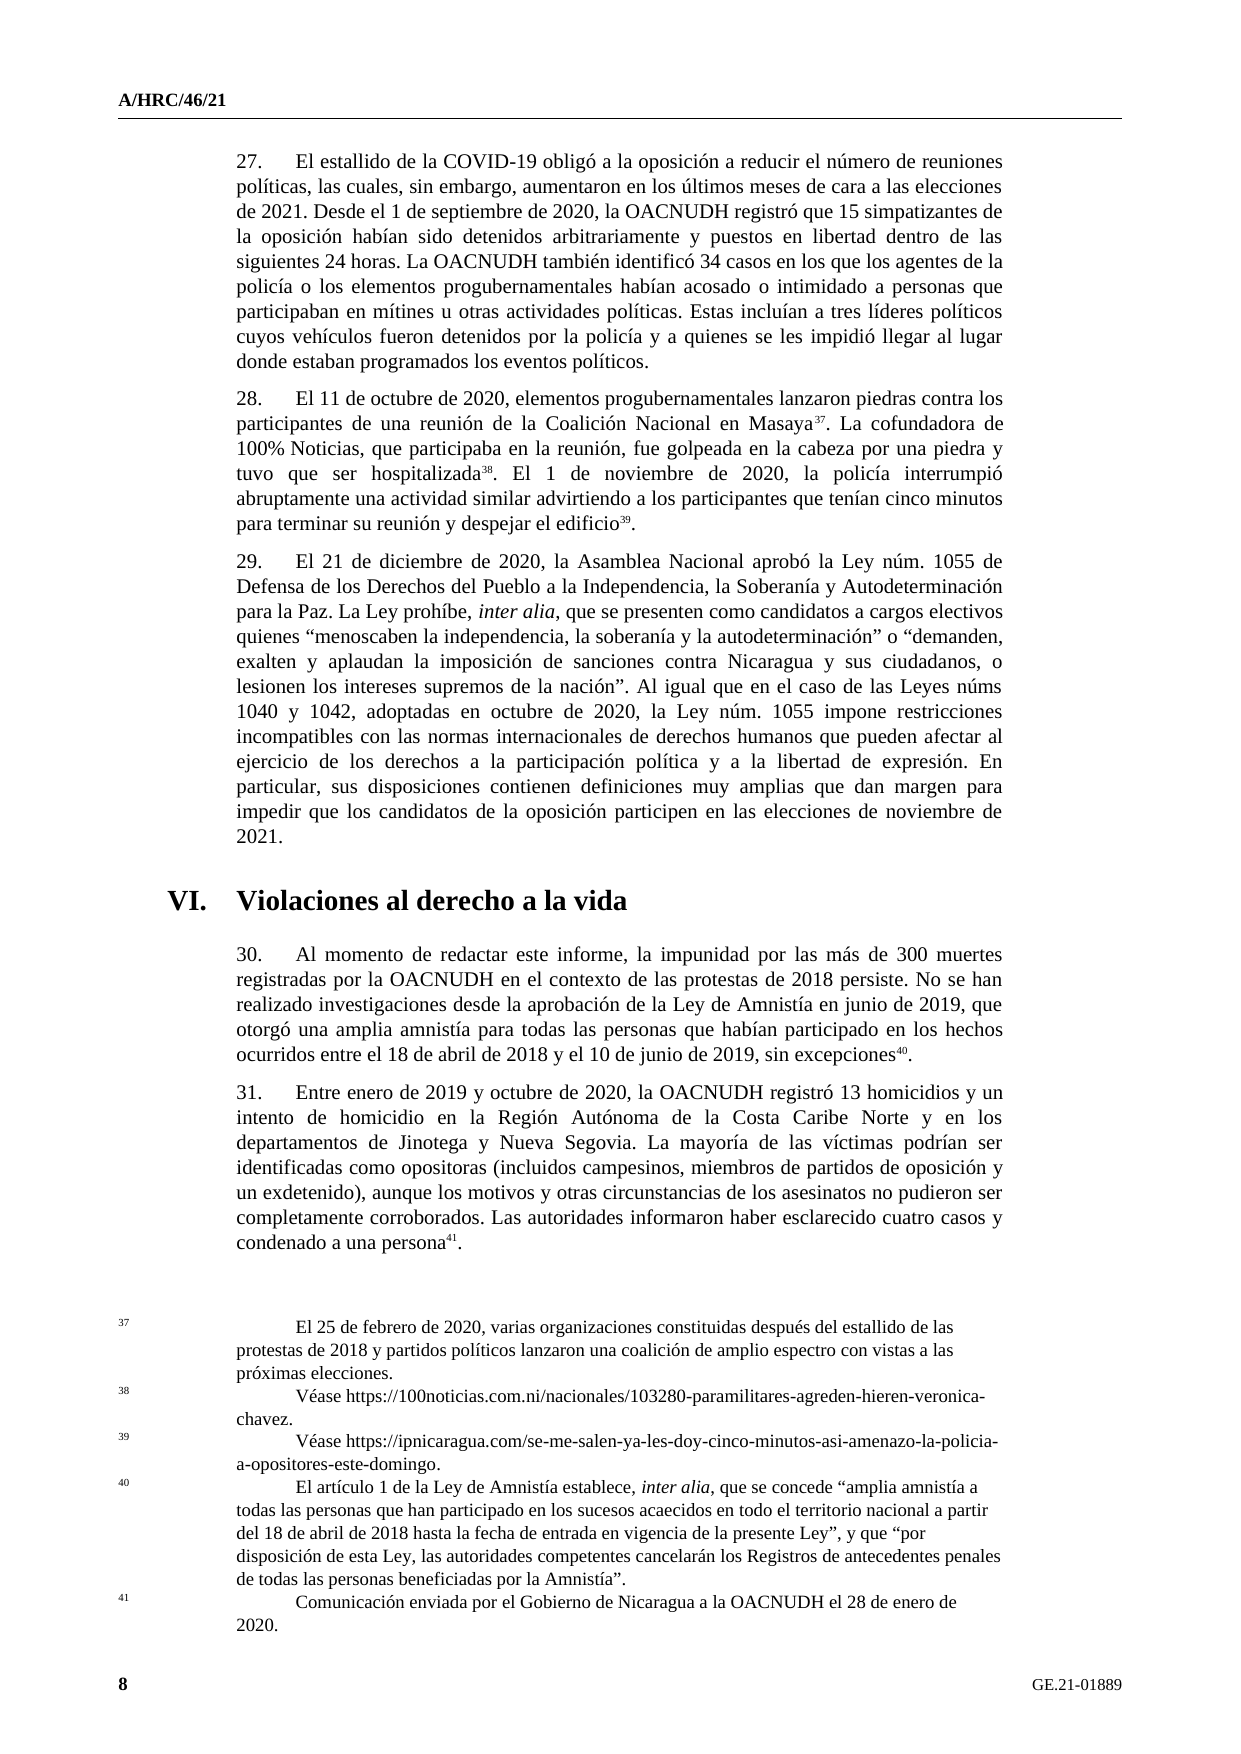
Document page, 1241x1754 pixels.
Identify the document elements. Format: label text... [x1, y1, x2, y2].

text 29. El 21 de diciembre de 2020, la Asamblea Nacional aprobó la Ley núm. 1055 de Defensa de los Derechos del Pueblo a la Independencia, la Soberanía y Autodeterminación para la Paz. La Ley prohíbe, inter alia, que se presenten como candidatos a cargos electivos quienes “menoscaben la independencia, la soberanía y la autodeterminación” o “demanden, exalten y aplaudan la imposición de sanciones contra Nicaragua y sus ciudadanos, o lesionen los intereses supremos de la nación”. Al igual que en el caso de las Leyes núms 1040 y 1042, adoptadas en octubre de 2020, la Ley núm. 1055 impone restricciones incompatibles con las normas internacionales de derechos humanos que pueden afectar al ejercicio de los derechos a la participación política y a la libertad de expresión. En particular, sus disposiciones contienen definiciones muy amplias que dan margen para impedir que los candidatos de la oposición participen en las elecciones de noviembre de 2021. [236, 548, 1004, 848]
text 30. Al momento de redactar este informe, la impunidad por las más de 300 muertes registradas por la OACNUDH en el contexto de las protestas de 2018 persiste. No se han realizado investigaciones desde la aprobación de la Ley de Amnistía en junio de 2019, que otorgó una amplia amnistía para todas las personas que habían participado en los hechos ocurridos entre el 18 de abril de 2018 y el 10 de junio de 2019, sin excepciones. [236, 941, 1004, 1066]
text 27. El estallido de la COVID-19 obligó a la oposición a reducir el número de reuniones políticas, las cuales, sin embargo, aumentaron en los últimos meses de cara a las elecciones de 2021. Desde el 1 de septiembre de 2020, la OACNUDH registró que 15 simpatizantes de la oposición habían sido detenidos arbitrariamente y puestos en libertad dentro de las siguientes 24 horas. La OACNUDH también identificó 34 casos en los que los agentes de la policía o los elementos progubernamentales habían acosado o intimidado a personas que participaban en mítines u otras actividades políticas. Estas incluían a tres líderes políticos cuyos vehículos fueron detenidos por la policía y a quienes se les impidió llegar al lugar donde estaban programados los eventos políticos. [236, 148, 1004, 373]
text 28. El 11 de octubre de 2020, elementos progubernamentales lanzaron piedras contra los participantes de una reunión de la Coalición Nacional en Masaya. La cofundadora de 100% Noticias, que participaba en la reunión, fue golpeada en la cabeza por una piedra y tuvo que ser hospitalizada. El 1 de noviembre de 2020, la policía interrumpió abruptamente una actividad similar advirtiendo a los participantes que tenían cinco minutos para terminar su reunión y despejar el edificio. [236, 385, 1004, 535]
text 31. Entre enero de 2019 y octubre de 2020, la OACNUDH registró 13 homicidios y un intento de homicidio en la Región Autónoma de la Costa Caribe Norte y en los departamentos de Jinotega y Nueva Segovia. La mayoría de las víctimas podrían ser identificadas como opositoras (incluidos campesinos, miembros de partidos de oposición y un exdetenido), aunque los motivos y otras circunstancias de los asesinatos no pudieron ser completamente corroborados. Las autoridades informaron haber esclarecido cuatro casos y condenado a una persona. [236, 1079, 1004, 1254]
text VI. Violaciones al derecho a la vida [118, 885, 1004, 916]
